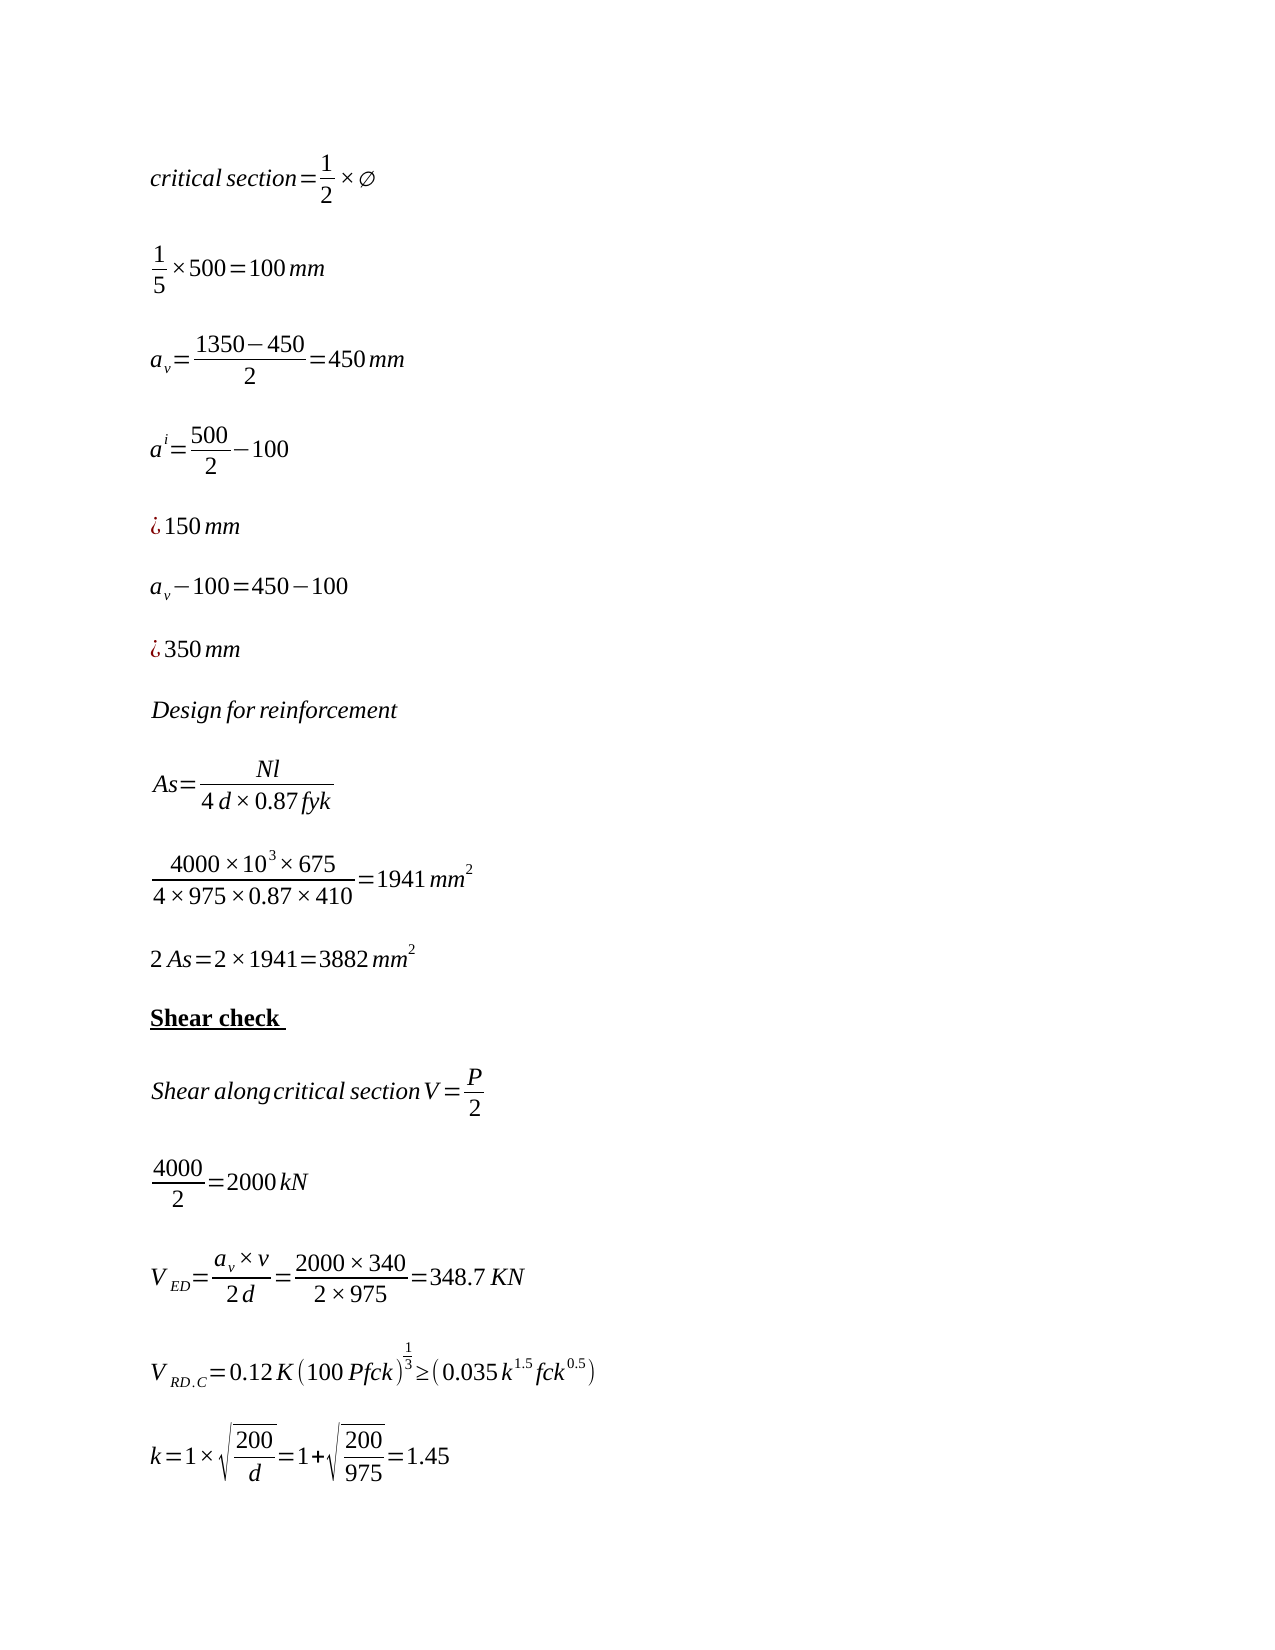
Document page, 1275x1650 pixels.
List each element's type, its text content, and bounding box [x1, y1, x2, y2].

text Shear check [150, 1003, 1125, 1032]
